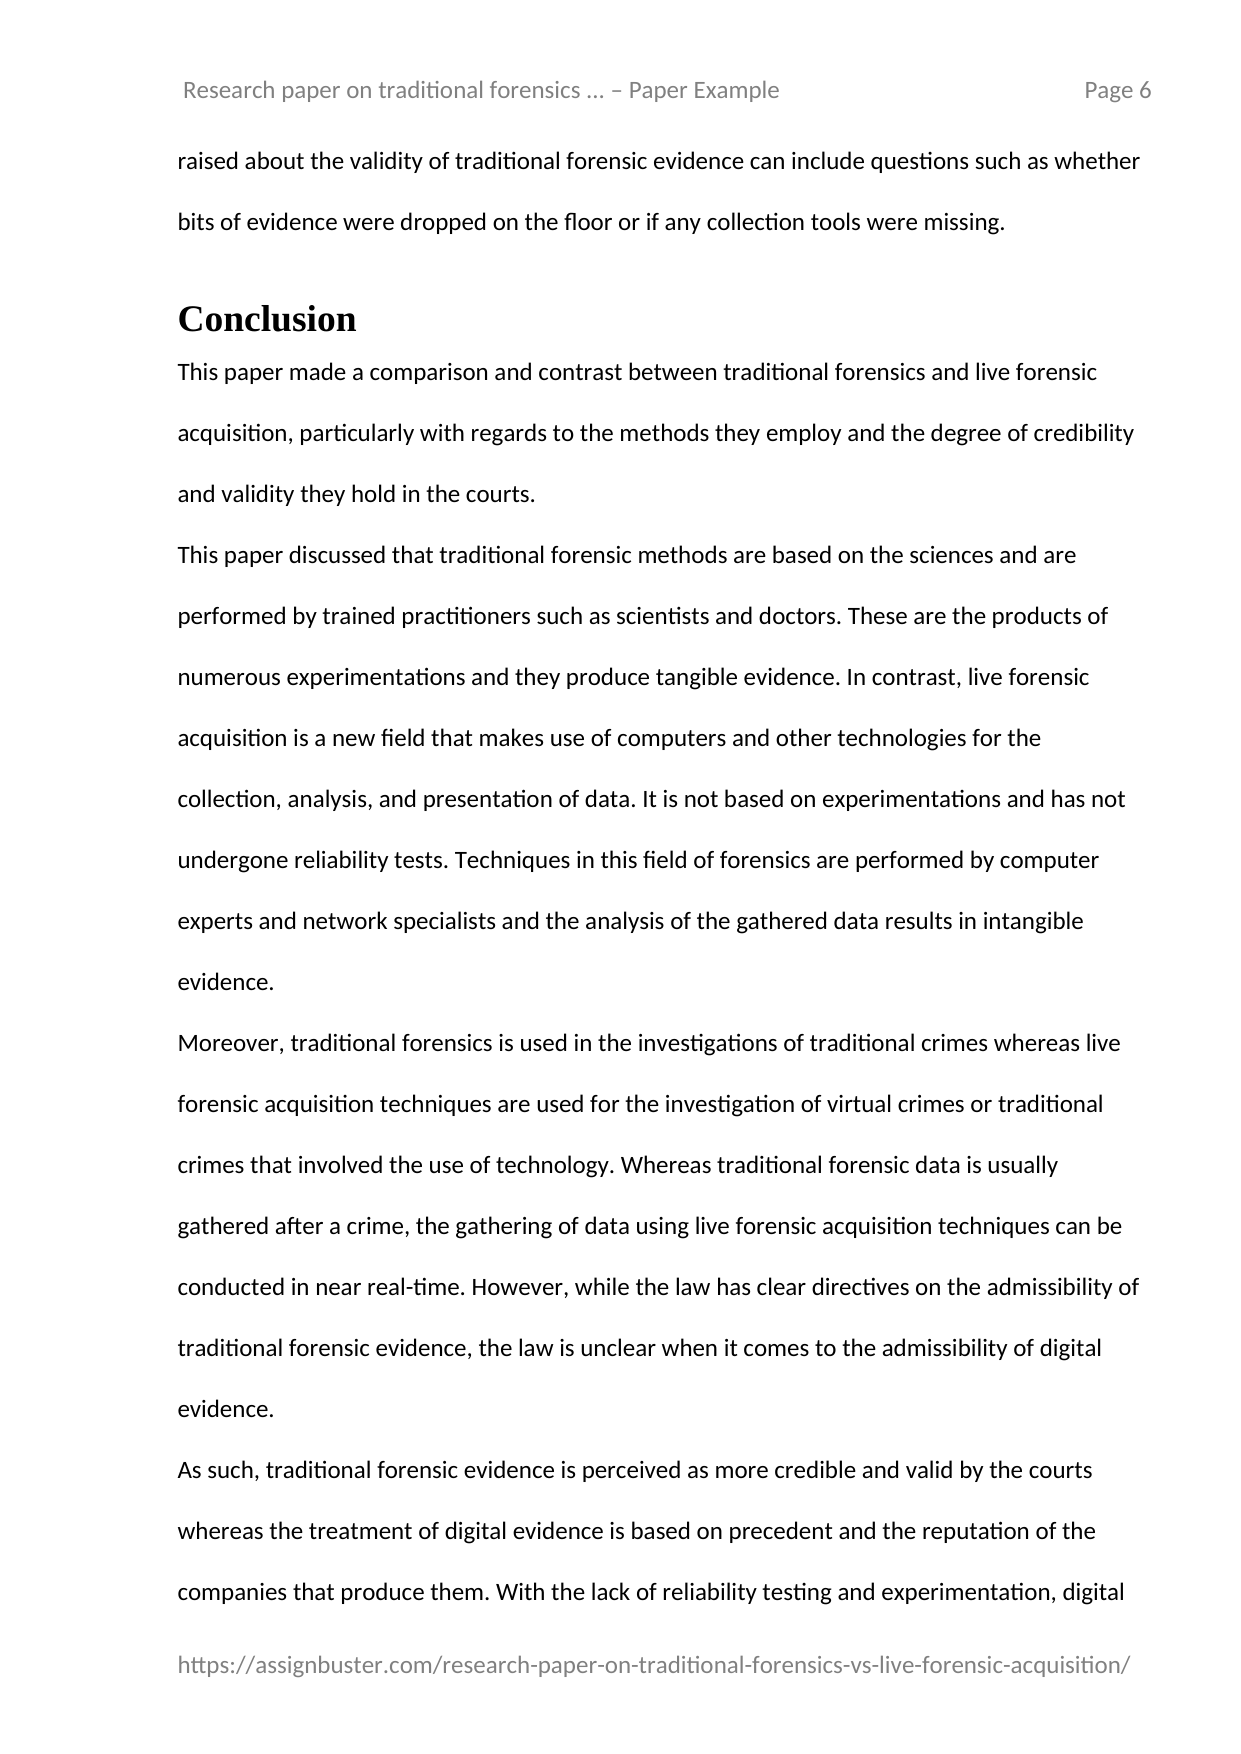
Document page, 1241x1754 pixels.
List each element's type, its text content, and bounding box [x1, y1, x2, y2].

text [177, 145, 1152, 237]
subtitle Conclusion [177, 297, 1152, 340]
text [177, 356, 1152, 1607]
